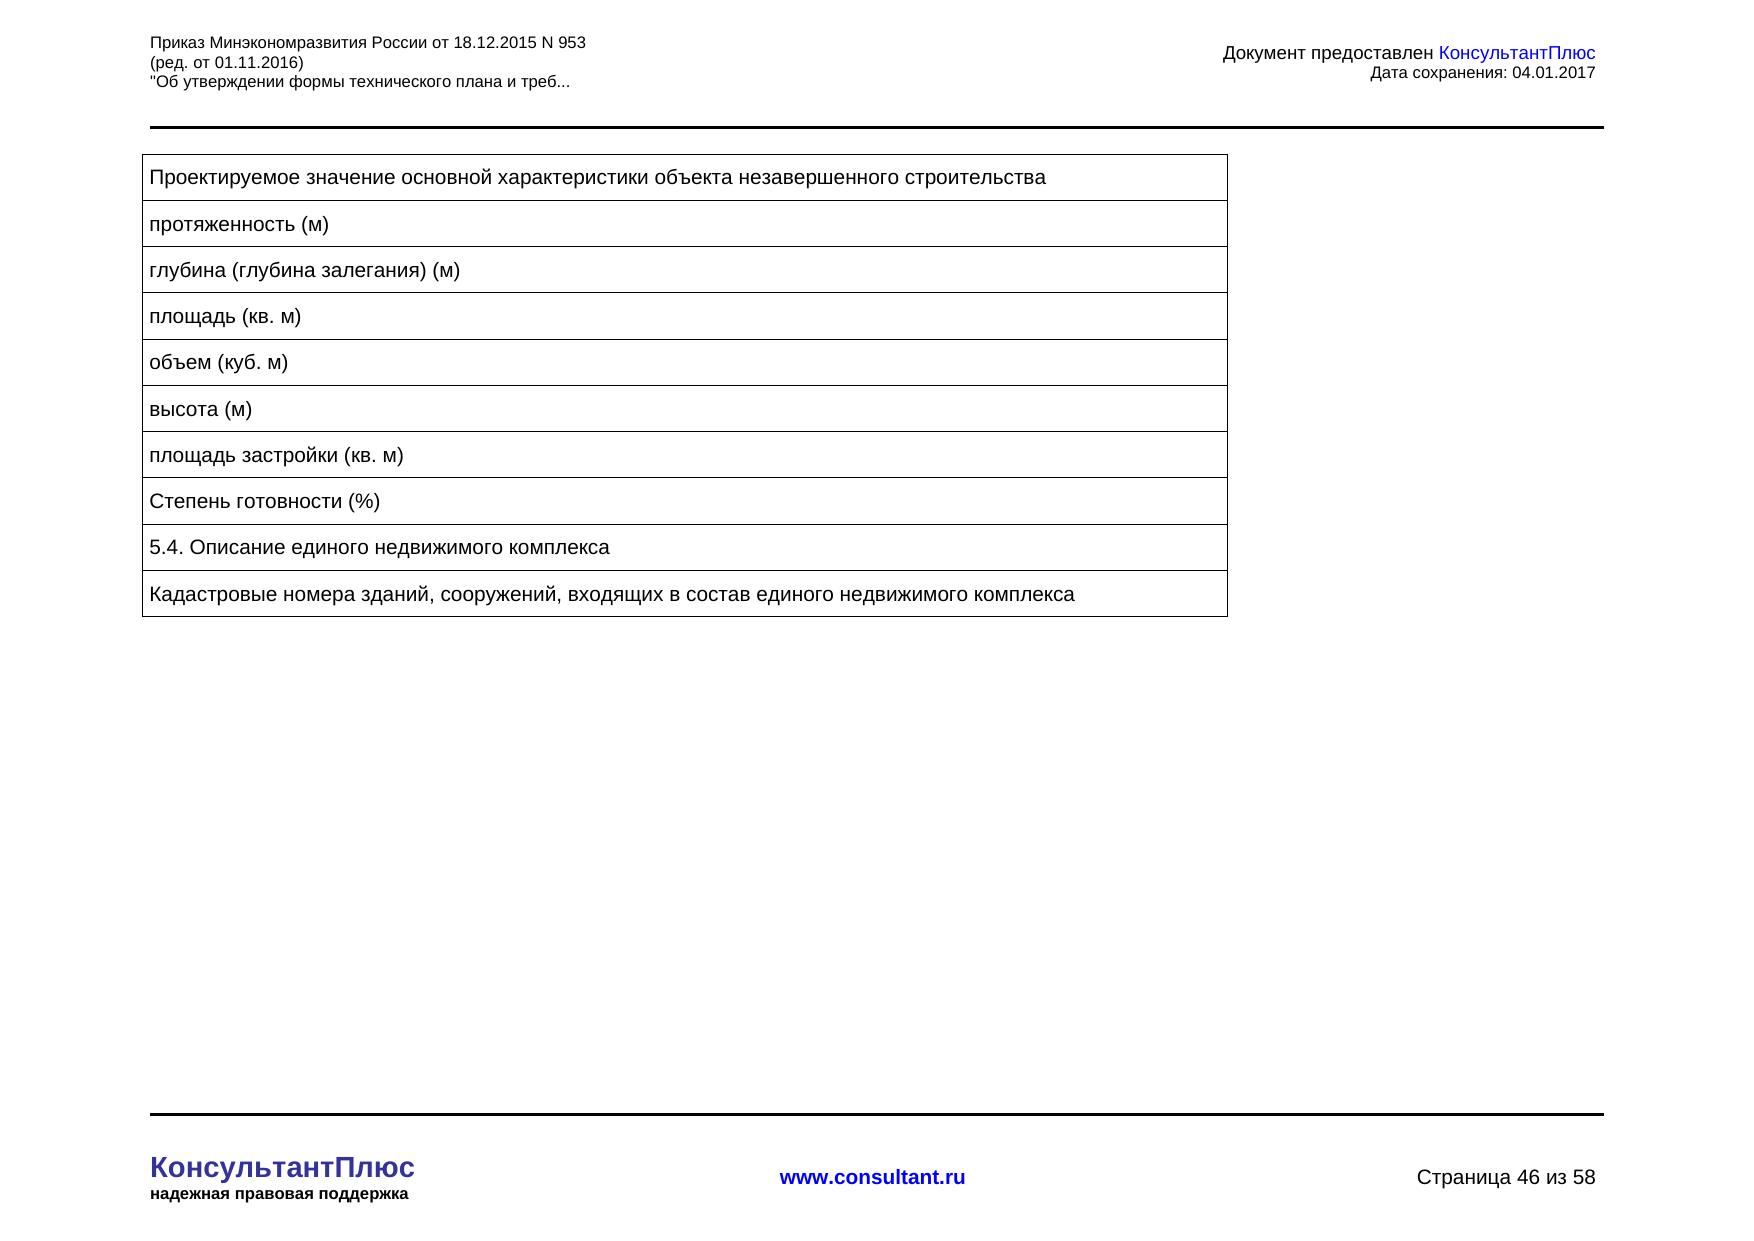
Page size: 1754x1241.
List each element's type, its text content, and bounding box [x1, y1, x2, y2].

table_cell высота (м) [143, 386, 1227, 431]
table_cell глубина (глубина залегания) (м) [143, 247, 1227, 292]
table_cell площадь (кв. м) [143, 293, 1227, 338]
table_cell Проектируемое значение основной характеристики объекта незавершенного строительства [143, 155, 1227, 200]
table_cell 5.4. Описание единого недвижимого комплекса [143, 525, 1227, 570]
table_cell протяженность (м) [143, 201, 1227, 246]
table_cell объем (куб. м) [143, 340, 1227, 385]
table_cell Кадастровые номера зданий, сооружений, входящих в состав единого недвижимого комплекса [143, 571, 1227, 616]
table_cell площадь застройки (кв. м) [143, 432, 1227, 477]
table_cell Степень готовности (%) [143, 478, 1227, 523]
